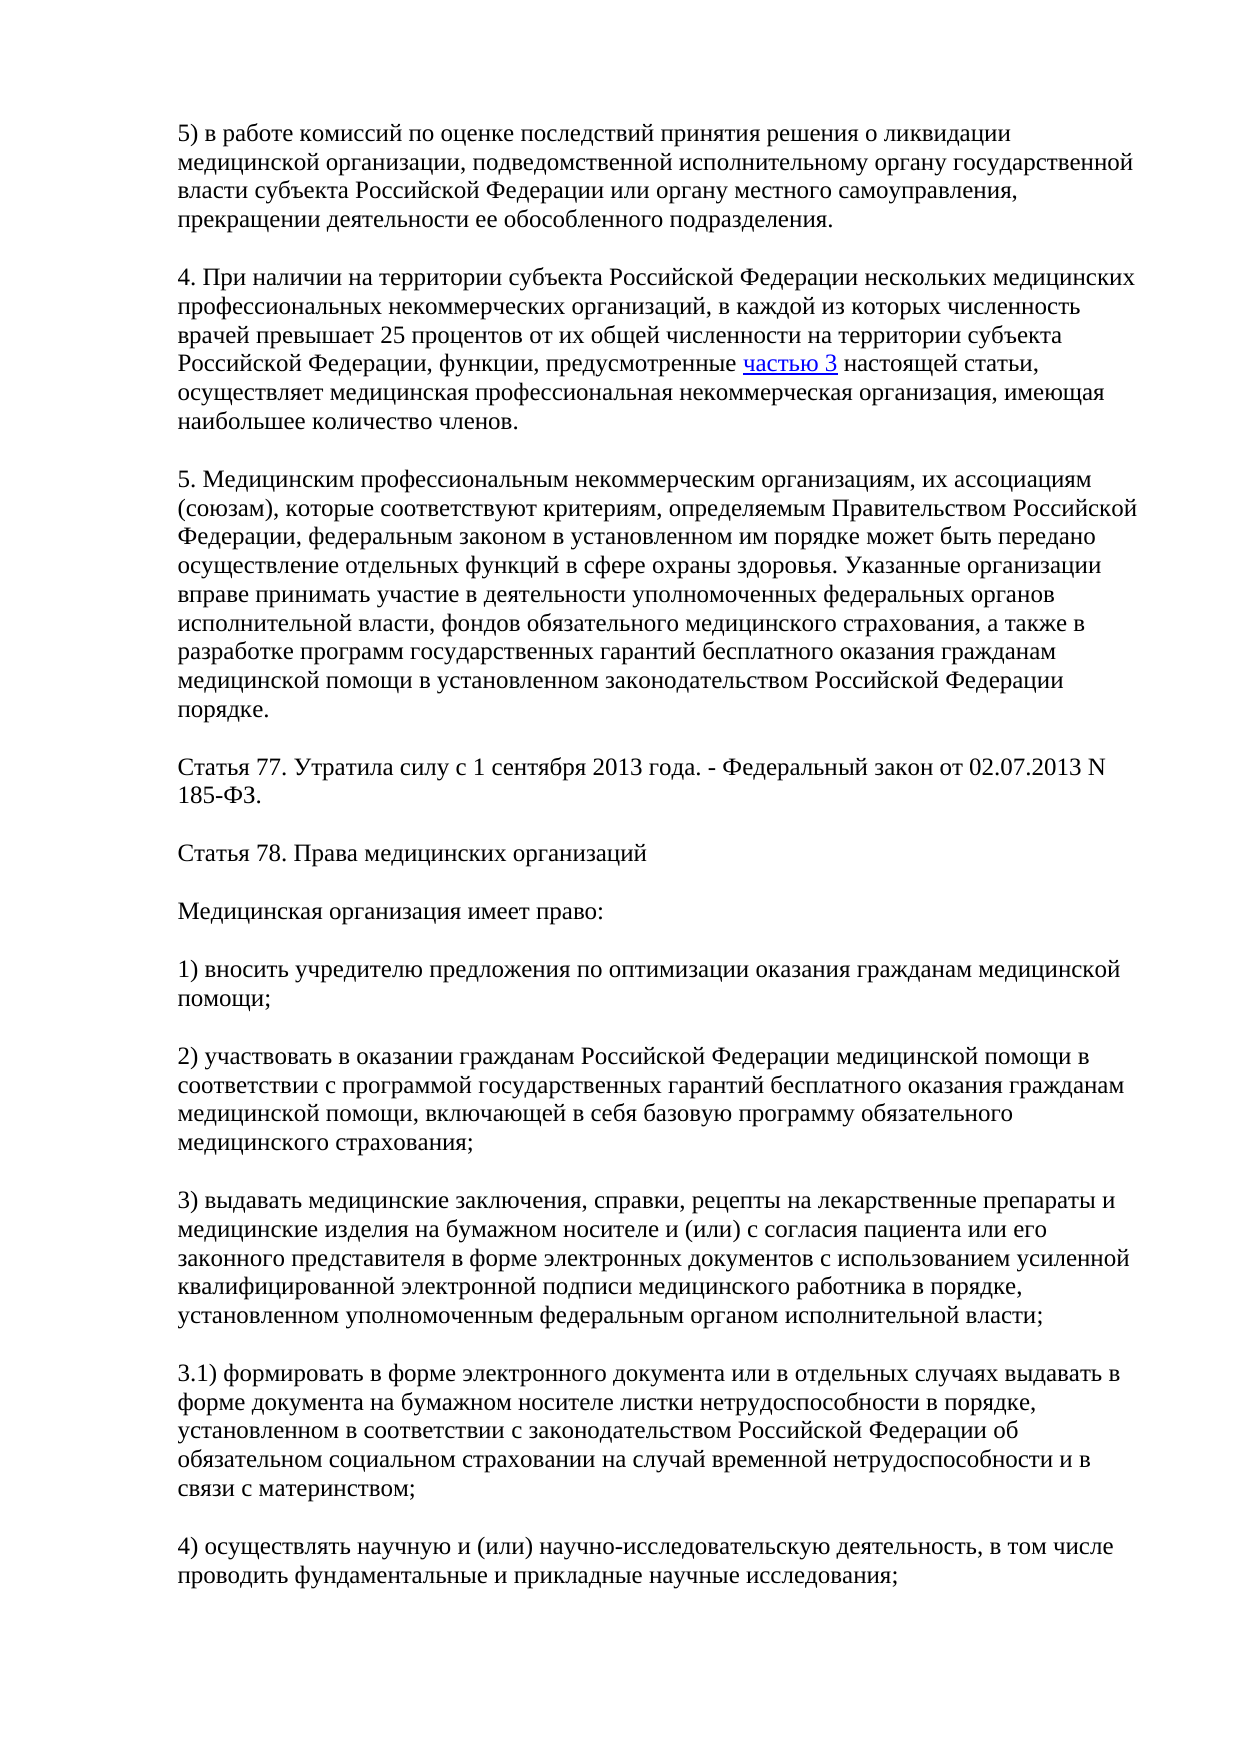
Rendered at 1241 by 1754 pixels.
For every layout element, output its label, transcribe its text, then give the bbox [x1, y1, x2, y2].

text 5) в работе комиссий по оценке последствий принятия решения о ликвидации медицинской организации, подведомственной исполнительному органу государственной власти субъекта Российской Федерации или органу местного самоуправления, прекращении деятельности ее обособленного подразделения. [177, 118, 1152, 233]
text 1) вносить учредителю предложения по оптимизации оказания гражданам медицинской помощи; [177, 954, 1152, 1012]
text 3) выдавать медицинские заключения, справки, рецепты на лекарственные препараты и медицинские изделия на бумажном носителе и (или) с согласия пациента или его законного представителя в форме электронных документов с использованием усиленной квалифицированной электронной подписи медицинского работника в порядке, установленном уполномоченным федеральным органом исполнительной власти; [177, 1185, 1152, 1329]
text 5. Медицинским профессиональным некоммерческим организациям, их ассоциациям (союзам), которые соответствуют критериям, определяемым Правительством Российской Федерации, федеральным законом в установленном им порядке может быть передано осуществление отдельных функций в сфере охраны здоровья. Указанные организации вправе принимать участие в деятельности уполномоченных федеральных органов исполнительной власти, фондов обязательного медицинского страхования, а также в разработке программ государственных гарантий бесплатного оказания гражданам медицинской помощи в установленном законодательством Российской Федерации порядке. [177, 464, 1152, 723]
text Статья 78. Права медицинских организаций [177, 838, 1152, 867]
text Медицинская организация имеет право: [177, 896, 1152, 925]
text Статья 77. Утратила силу с 1 сентября 2013 года. - Федеральный закон от 02.07.2013 N 185-ФЗ. [177, 752, 1152, 809]
text 3.1) формировать в форме электронного документа или в отдельных случаях выдавать в форме документа на бумажном носителе листки нетрудоспособности в порядке, установленном в соответствии с законодательством Российской Федерации об обязательном социальном страховании на случай временной нетрудоспособности и в связи с материнством; [177, 1358, 1152, 1502]
text 4) осуществлять научную и (или) научно-исследовательскую деятельность, в том числе проводить фундаментальные и прикладные научные исследования; [177, 1531, 1152, 1588]
text 4. При наличии на территории субъекта Российской Федерации нескольких медицинских профессиональных некоммерческих организаций, в каждой из которых численность врачей превышает 25 процентов от их общей численности на территории субъекта Российской Федерации, функции, предусмотренные частью 3 настоящей статьи, осуществляет медицинская профессиональная некоммерческая организация, имеющая наибольшее количество членов. [177, 262, 1152, 435]
text 2) участвовать в оказании гражданам Российской Федерации медицинской помощи в соответствии с программой государственных гарантий бесплатного оказания гражданам медицинской помощи, включающей в себя базовую программу обязательного медицинского страхования; [177, 1041, 1152, 1156]
